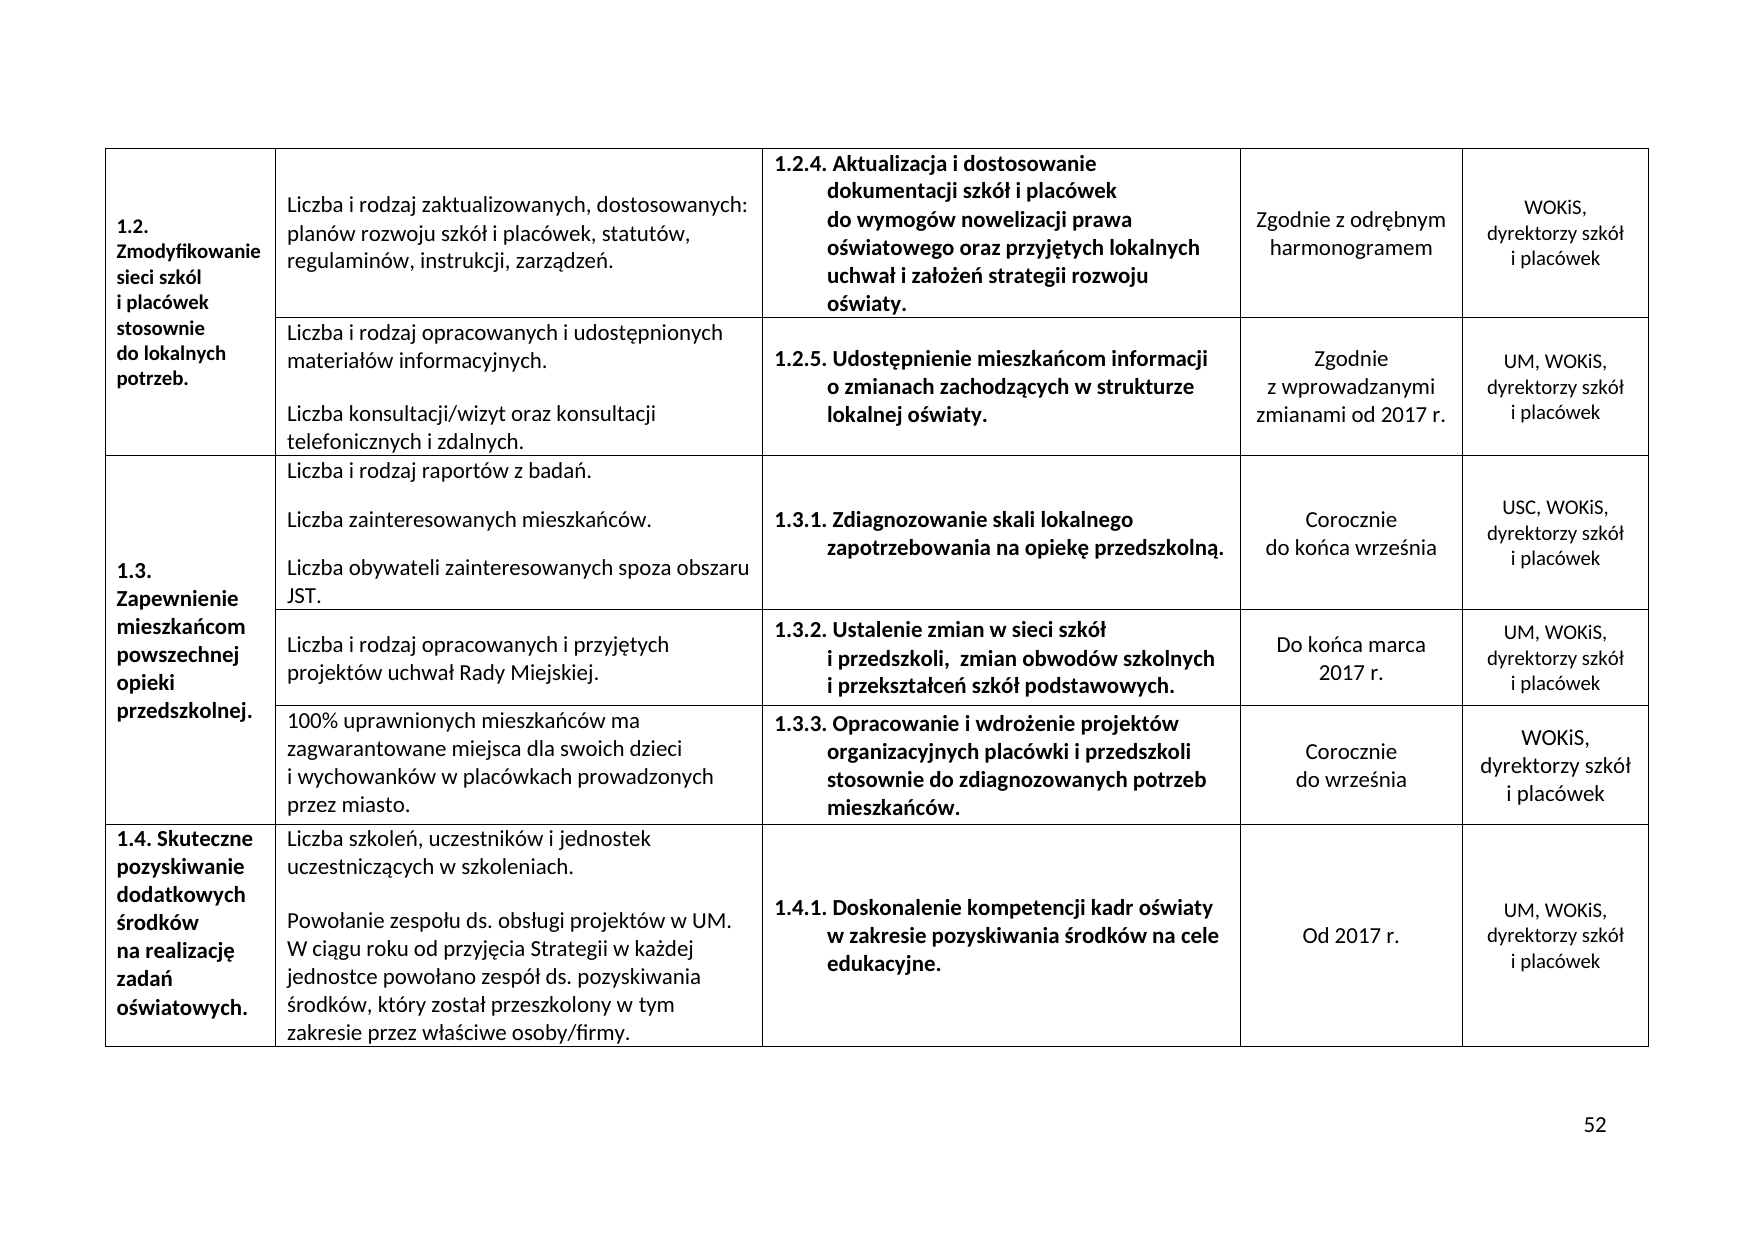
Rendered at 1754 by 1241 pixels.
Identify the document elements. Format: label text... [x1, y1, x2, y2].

table_cell Corocznie do końca września [1241, 456, 1462, 609]
table_cell 1.3. Zapewnienie mieszkańcom powszechnej opieki przedszkolnej. [106, 456, 275, 823]
table_cell 100% uprawnionych mieszkańców ma zagwarantowane miejsca dla swoich dzieci i wychowanków w placówkach prowadzonych przez miasto. [276, 706, 762, 823]
table_cell WOKiS, dyrektorzy szkół i placówek [1463, 706, 1648, 823]
table_cell Liczba i rodzaj raportów z badań. Liczba zainteresowanych mieszkańców. Liczba obywateli zainteresowanych spoza obszaru JST. [276, 456, 762, 609]
table_cell Do końca marca 2017 r. [1241, 610, 1462, 705]
table_header Liczba i rodzaj zaktualizowanych, dostosowanych: planów rozwoju szkół i placówek, statutów, regulaminów, instrukcji, zarządzeń. [276, 149, 762, 317]
table_cell Zgodnie z wprowadzanymi zmianami od 2017 r. [1241, 318, 1462, 455]
table_cell Liczba szkoleń, uczestników i jednostek uczestniczących w szkoleniach. Powołanie zespołu ds. obsługi projektów w UM. W ciągu roku od przyjęcia Strategii w każdej jednostce powołano zespół ds. pozyskiwania środków, który został przeszkolony w tym zakresie przez właściwe osoby/firmy. [276, 825, 762, 1046]
table_cell UM, WOKiS, dyrektorzy szkół i placówek [1463, 610, 1648, 705]
table_header 1.2.4. Aktualizacja i dostosowanie dokumentacji szkół i placówek do wymogów nowelizacji prawa oświatowego oraz przyjętych lokalnych uchwał i założeń strategii rozwoju oświaty. [763, 149, 1240, 317]
table_cell 1.3.2. Ustalenie zmian w sieci szkół i przedszkoli, zmian obwodów szkolnych i przekształceń szkół podstawowych. [763, 610, 1240, 705]
table_cell 1.4.1. Doskonalenie kompetencji kadr oświaty w zakresie pozyskiwania środków na cele edukacyjne. [763, 825, 1240, 1046]
table_header 1.2. Zmodyfikowanie sieci szkól i placówek stosownie do lokalnych potrzeb. [106, 149, 275, 455]
table_cell Liczba i rodzaj opracowanych i przyjętych projektów uchwał Rady Miejskiej. [276, 610, 762, 705]
table_cell 1.2.5. Udostępnienie mieszkańcom informacji o zmianach zachodzących w strukturze lokalnej oświaty. [763, 318, 1240, 455]
table_cell Liczba i rodzaj opracowanych i udostępnionych materiałów informacyjnych. Liczba konsultacji/wizyt oraz konsultacji telefonicznych i zdalnych. [276, 318, 762, 455]
table_cell 1.3.1. Zdiagnozowanie skali lokalnego zapotrzebowania na opiekę przedszkolną. [763, 456, 1240, 609]
table_cell USC, WOKiS, dyrektorzy szkół i placówek [1463, 456, 1648, 609]
table_cell UM, WOKiS, dyrektorzy szkół i placówek [1463, 825, 1648, 1046]
table_header Zgodnie z odrębnym harmonogramem [1241, 149, 1462, 317]
table_header WOKiS, dyrektorzy szkół i placówek [1463, 149, 1648, 317]
table_cell 1.3.3. Opracowanie i wdrożenie projektów organizacyjnych placówki i przedszkoli stosownie do zdiagnozowanych potrzeb mieszkańców. [763, 706, 1240, 823]
table_cell 1.4. Skuteczne pozyskiwanie dodatkowych środków na realizację zadań oświatowych. [106, 825, 275, 1046]
table_cell Od 2017 r. [1241, 825, 1462, 1046]
table_cell UM, WOKiS, dyrektorzy szkół i placówek [1463, 318, 1648, 455]
table_cell Corocznie do września [1241, 706, 1462, 823]
